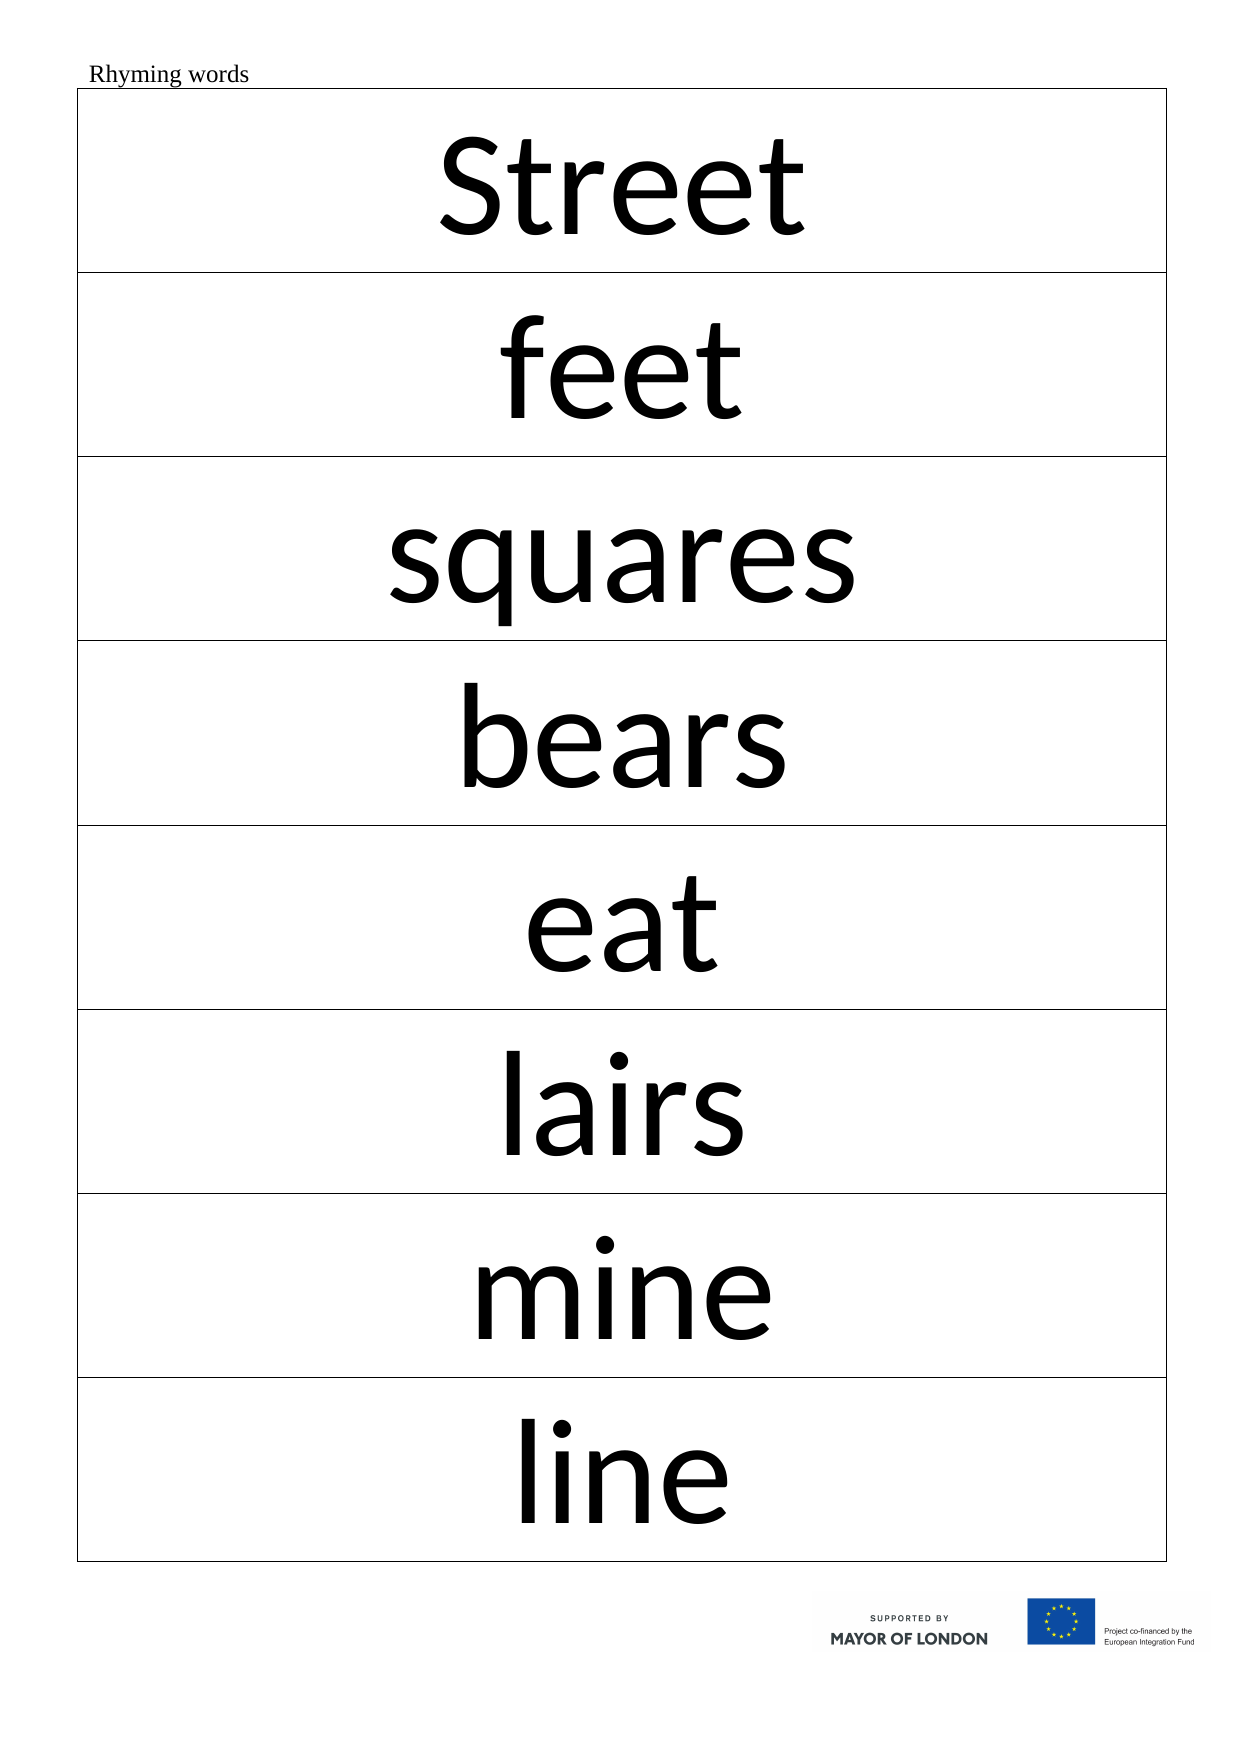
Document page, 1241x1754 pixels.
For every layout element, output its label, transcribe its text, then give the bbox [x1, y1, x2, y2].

table_cell eat [78, 826, 1166, 1009]
table_header Street [78, 89, 1166, 272]
table_cell mine [78, 1194, 1166, 1377]
table_cell feet [78, 273, 1166, 456]
table_cell bears [78, 641, 1166, 824]
text Rhyming words [89, 59, 1211, 88]
table_cell line [78, 1378, 1166, 1561]
table_cell lairs [78, 1010, 1166, 1193]
table_cell squares [78, 457, 1166, 640]
picture [811, 1591, 1211, 1652]
